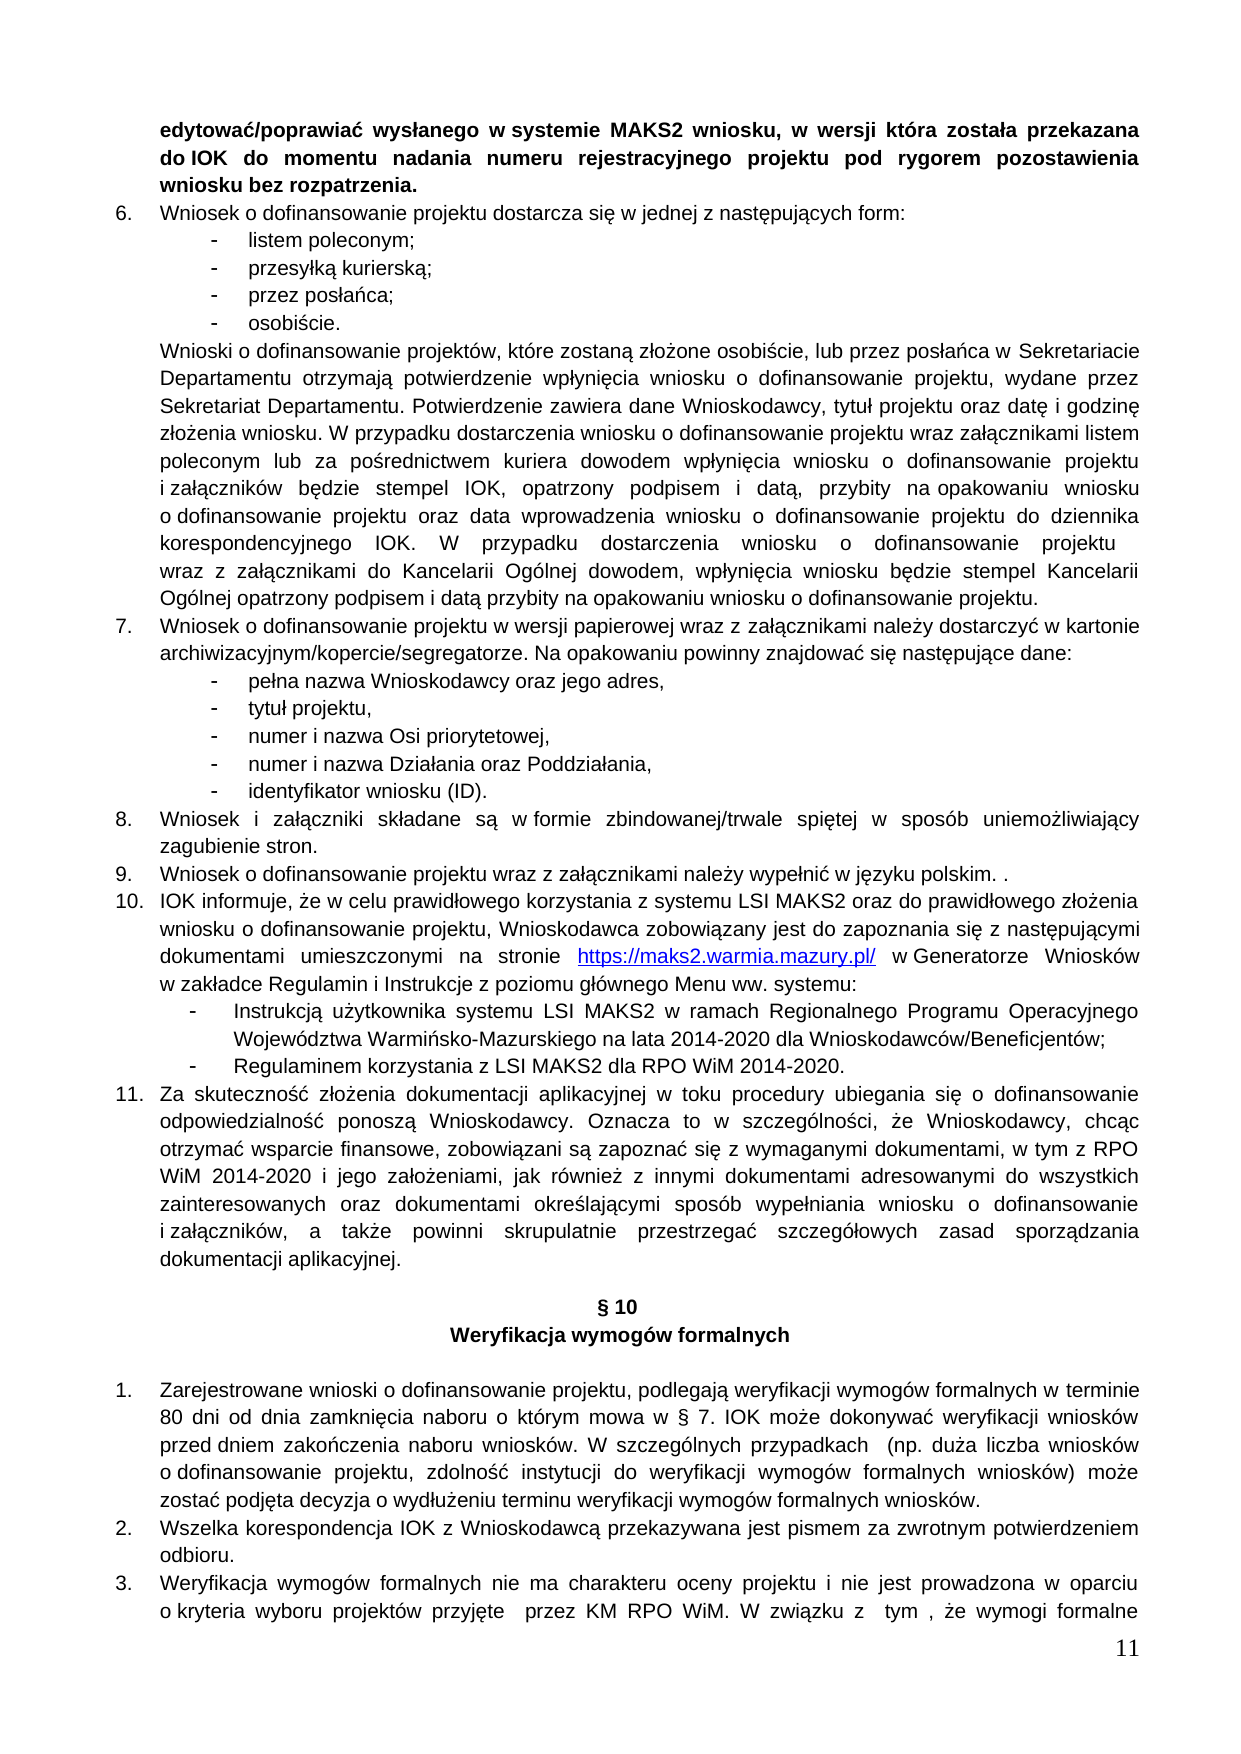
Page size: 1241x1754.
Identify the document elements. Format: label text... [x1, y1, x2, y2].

list Instrukcją użytkownika systemu LSI MAKS2 w ramach Regionalnego Programu Operacyjnego Województwa Warmińsko-Mazurskiego na lata 2014-2020 dla Wnioskodawców/Beneficjentów; [189, 999, 1140, 1051]
list przesyłką kurierską; [211, 256, 1140, 280]
list Wniosek o dofinansowanie projektu w wersji papierowej wraz z załącznikami należy dostarczyć w kartonie archiwizacyjnym/kopercie/segregatorze. Na opakowaniu powinny znajdować się następujące dane: [115, 613, 1140, 665]
list pełna nazwa Wnioskodawcy oraz jego adres, [211, 668, 1140, 693]
list Wniosek o dofinansowanie projektu wraz z załącznikami należy wypełnić w języku polskim. . [115, 862, 1140, 886]
list przez posłańca; [211, 283, 1140, 307]
list IOK informuje, że w celu prawidłowego korzystania z systemu LSI MAKS2 oraz do prawidłowego złożenia wniosku o dofinansowanie projektu, Wnioskodawca zobowiązany jest do zapoznania się z następującymi dokumentami umieszczonymi na stronie https://maks2.warmia.mazury.pl/ w Generatorze Wniosków w zakładce Regulamin i Instrukcje z poziomu głównego Menu ww. systemu: [115, 889, 1140, 996]
list Wnioski o dofinansowanie projektów, które zostaną złożone osobiście, lub przez posłańca w Sekretariacie Departamentu otrzymają potwierdzenie wpłynięcia wniosku o dofinansowanie projektu, wydane przez Sekretariat Departamentu. Potwierdzenie zawiera dane Wnioskodawcy, tytuł projektu oraz datę i godzinę złożenia wniosku. W przypadku dostarczenia wniosku o dofinansowanie projektu wraz załącznikami listem poleconym lub za pośrednictwem kuriera dowodem wpłynięcia wniosku o dofinansowanie projektu i załączników będzie stempel IOK, opatrzony podpisem i datą, przybity na opakowaniu wniosku o dofinansowanie projektu oraz data wprowadzenia wniosku o dofinansowanie projektu do dziennika korespondencyjnego IOK. W przypadku dostarczenia wniosku o dofinansowanie projektu wraz z załącznikami do Kancelarii Ogólnej dowodem, wpłynięcia wniosku będzie stempel Kancelarii Ogólnej opatrzony podpisem i datą przybity na opakowaniu wniosku o dofinansowanie projektu. [159, 338, 1140, 610]
list Wniosek i załączniki składane są w formie zbindowanej/trwale spiętej w sposób uniemożliwiający zagubienie stron. [115, 807, 1140, 858]
list Regulaminem korzystania z LSI MAKS2 dla RPO WiM 2014-2020. [189, 1054, 1140, 1078]
list osobiście. [211, 311, 1140, 335]
subtitle § 10 Weryfikacja wymogów formalnych [100, 1295, 1140, 1347]
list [115, 118, 1140, 197]
list tytuł projektu, [211, 696, 1140, 720]
list Za skuteczność złożenia dokumentacji aplikacyjnej w toku procedury ubiegania się o dofinansowanie odpowiedzialność ponoszą Wnioskodawcy. Oznacza to w szczególności, że Wnioskodawcy, chcąc otrzymać wsparcie finansowe, zobowiązani są zapoznać się z wymaganymi dokumentami, w tym z RPO WiM 2014-2020 i jego założeniami, jak również z innymi dokumentami adresowanymi do wszystkich zainteresowanych oraz dokumentami określającymi sposób wypełniania wniosku o dofinansowanie i załączników, a także powinni skrupulatnie przestrzegać szczegółowych zasad sporządzania dokumentacji aplikacyjnej. [115, 1082, 1140, 1271]
list Wszelka korespondencja IOK z Wnioskodawcą przekazywana jest pismem za zwrotnym potwierdzeniem odbioru. [115, 1516, 1140, 1567]
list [115, 1571, 1140, 1623]
list identyfikator wniosku (ID). [211, 779, 1140, 803]
list listem poleconym; [211, 228, 1140, 252]
list numer i nazwa Osi priorytetowej, [211, 724, 1140, 748]
list numer i nazwa Działania oraz Poddziałania, [211, 751, 1140, 775]
list Zarejestrowane wnioski o dofinansowanie projektu, podlegają weryfikacji wymogów formalnych w terminie 80 dni od dnia zamknięcia naboru o którym mowa w § 7. IOK może dokonywać weryfikacji wniosków przed dniem zakończenia naboru wniosków. W szczególnych przypadkach (np. duża liczba wniosków o dofinansowanie projektu, zdolność instytucji do weryfikacji wymogów formalnych wniosków) może zostać podjęta decyzja o wydłużeniu terminu weryfikacji wymogów formalnych wniosków. [115, 1378, 1140, 1512]
list Wniosek o dofinansowanie projektu dostarcza się w jednej z następujących form: [115, 201, 1140, 224]
